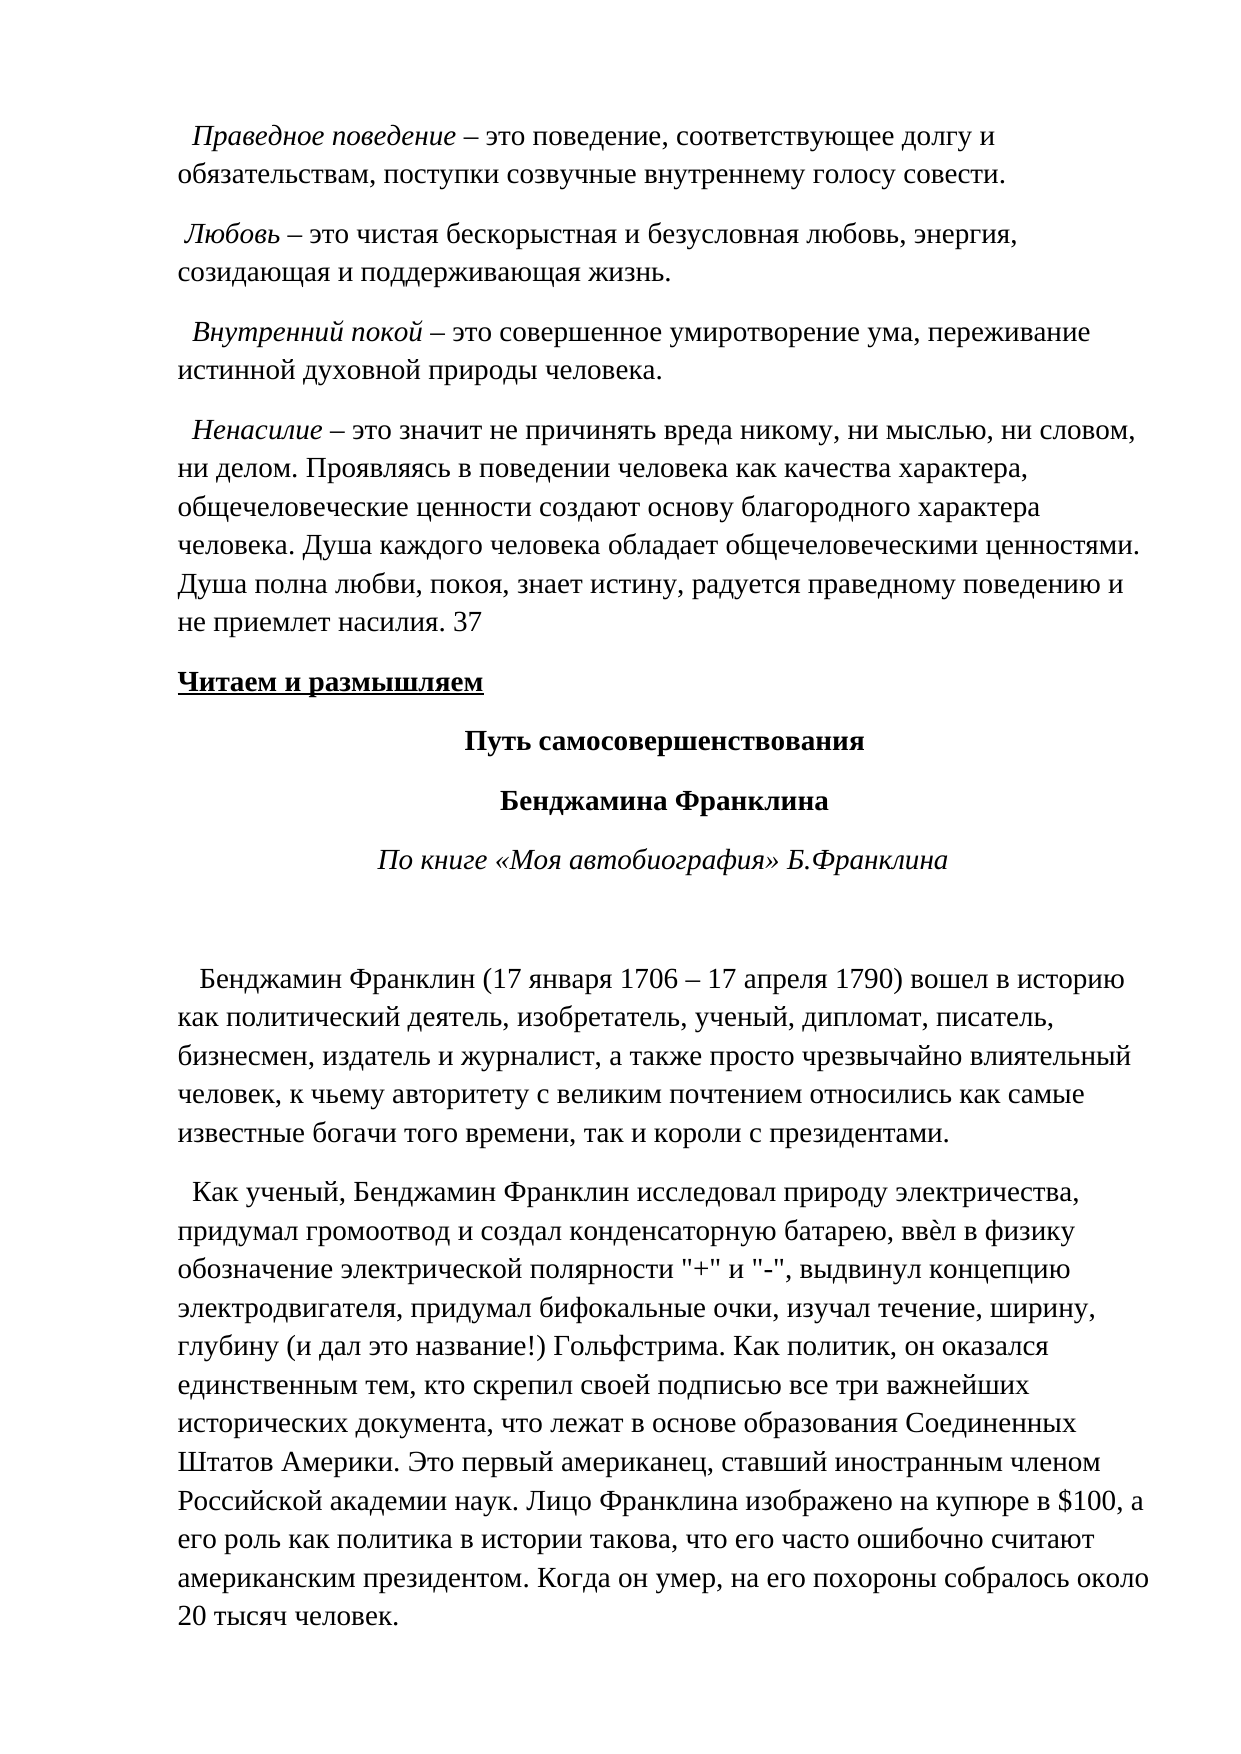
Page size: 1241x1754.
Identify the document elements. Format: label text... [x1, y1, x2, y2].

text Как ученый, Бенджамин Франклин исследовал природу электричества, придумал громоотвод и создал конденсаторную батарею, ввѐл в физику обозначение электрической полярности "+" и "-", выдвинул концепцию электродвигателя, придумал бифокальные очки, изучал течение, ширину, глубину (и дал это название!) Гольфстрима. Как политик, он оказался единственным тем, кто скрепил своей подписью все три важнейших исторических документа, что лежат в основе образования Соединенных Штатов Америки. Это первый американец, ставший иностранным членом Российской академии наук. Лицо Франклина изображено на купюре в $100, а его роль как политика в истории такова, что его часто ошибочно считают американским президентом. Когда он умер, на его похороны собралось около 20 тысяч человек. [177, 1174, 1152, 1632]
text Бенджамин Франклин (17 января 1706 – 17 апреля 1790) вошел в историю как политический деятель, изобретатель, ученый, дипломат, писатель, бизнесмен, издатель и журналист, а также просто чрезвычайно влиятельный человек, к чьему авторитету с великим почтением относились как самые известные богачи того времени, так и короли с президентами. [177, 961, 1152, 1148]
text Любовь – это чистая бескорыстная и безусловная любовь, энергия, созидающая и поддерживающая жизнь. [177, 216, 1152, 288]
text Праведное поведение – это поведение, соответствующее долгу и обязательствам, поступки созвучные внутреннему голосу совести. [177, 118, 1152, 190]
text Внутренний покой – это совершенное умиротворение ума, переживание истинной духовной природы человека. [177, 314, 1152, 386]
text Путь самосовершенствования [177, 723, 1152, 757]
text Читаем и размышляем [177, 664, 1152, 697]
text Бенджамина Франклина [177, 783, 1152, 816]
text По книге «Моя автобиография» Б.Франклина [177, 842, 1152, 876]
text Ненасилие – это значит не причинять вреда никому, ни мыслью, ни словом, ни делом. Проявляясь в поведении человека как качества характера, общечеловеческие ценности создают основу благородного характера человека. Душа каждого человека обладает общечеловеческими ценностями. Душа полна любви, покоя, знает истину, радуется праведному поведению и не приемлет насилия. 37 [177, 412, 1152, 638]
